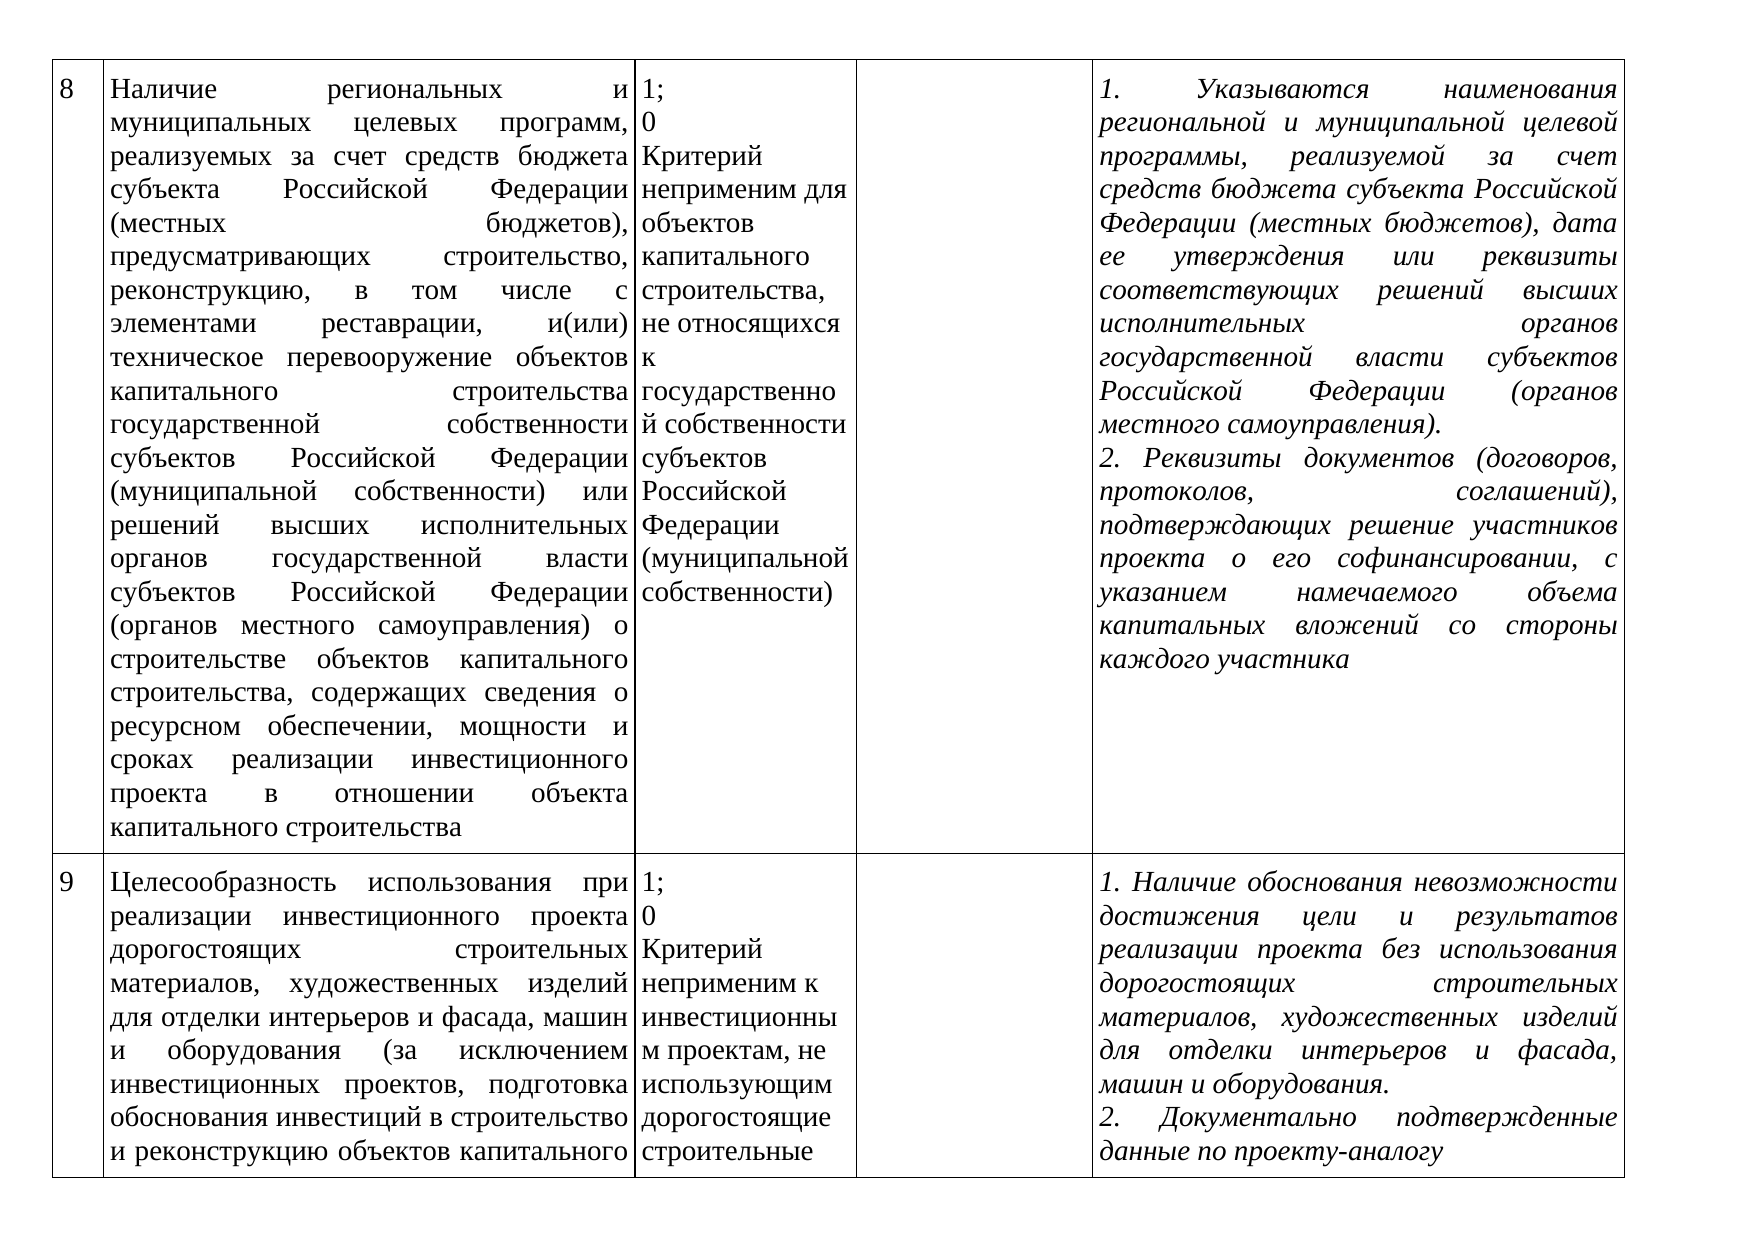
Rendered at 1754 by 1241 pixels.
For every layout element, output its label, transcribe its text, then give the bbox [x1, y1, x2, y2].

table_cell 1; 0 Критерий неприменим для объектов капитального строительства, не относящихся к государственной собственности субъектов Российской Федерации (муниципальной собственности) [636, 60, 856, 853]
table_cell [857, 854, 1092, 1177]
table_cell 8 [53, 60, 103, 853]
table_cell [104, 854, 634, 1177]
table_cell 1. Указываются наименования региональной и муниципальной целевой программы, реализуемой за счет средств бюджета субъекта Российской Федерации (местных бюджетов), дата ее утверждения или реквизиты соответствующих решений высших исполнительных органов государственной власти субъектов Российской Федерации (органов местного самоуправления). 2. Реквизиты документов (договоров, протоколов, соглашений), подтверждающих решение участников проекта о его софинансировании, с указанием намечаемого объема капитальных вложений со стороны каждого участника [1093, 60, 1624, 853]
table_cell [1093, 854, 1624, 1177]
table_cell [857, 60, 1092, 853]
table_cell Наличие региональных и муниципальных целевых программ, реализуемых за счет средств бюджета субъекта Российской Федерации (местных бюджетов), предусматривающих строительство, реконструкцию, в том числе с элементами реставрации, и(или) техническое перевооружение объектов капитального строительства государственной собственности субъектов Российской Федерации (муниципальной собственности) или решений высших исполнительных органов государственной власти субъектов Российской Федерации (органов местного самоуправления) о строительстве объектов капитального строительства, содержащих сведения о ресурсном обеспечении, мощности и сроках реализации инвестиционного проекта в отношении объекта капитального строительства [104, 60, 634, 853]
table_cell 9 [53, 854, 103, 1177]
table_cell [636, 854, 856, 1177]
